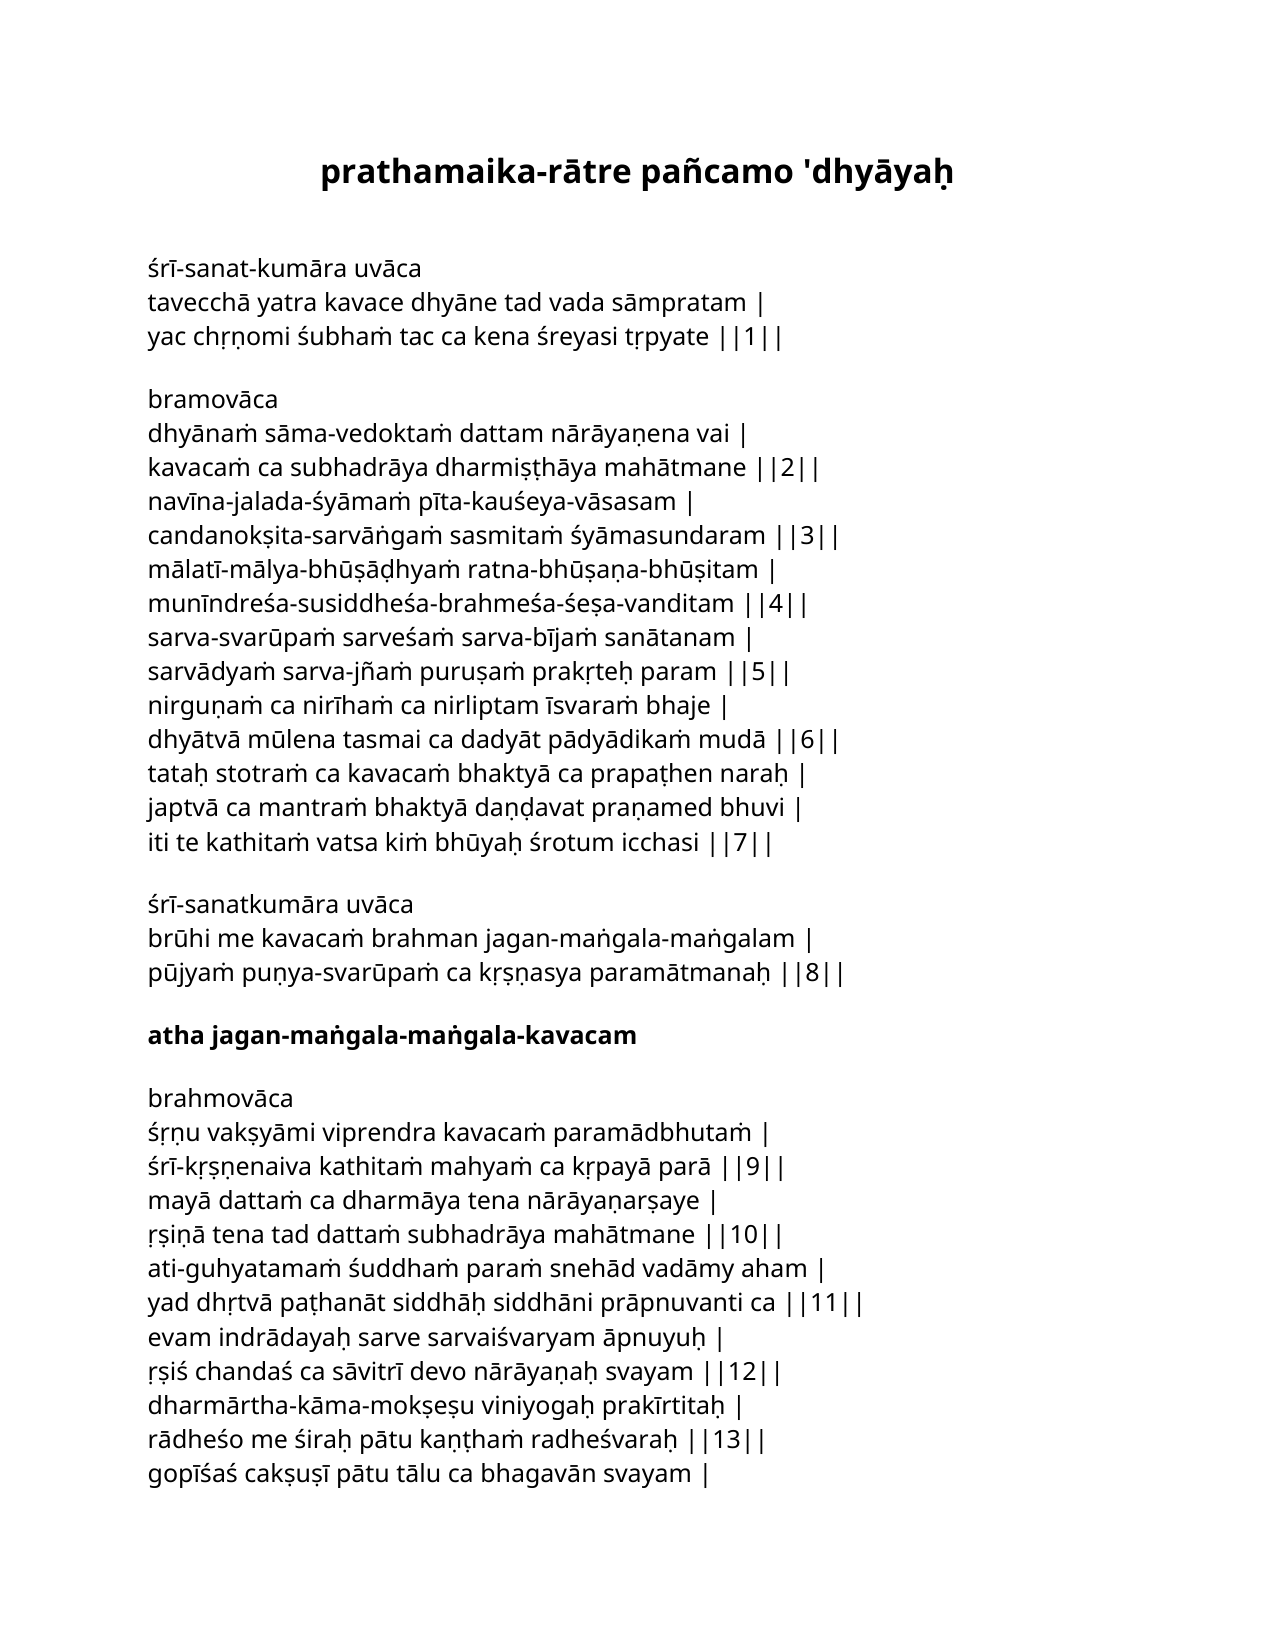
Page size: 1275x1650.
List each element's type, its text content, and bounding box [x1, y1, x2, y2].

text munīndreśa-susiddheśa-brahmeśa-śeṣa-vanditam ||4|| [147, 586, 1127, 620]
text ṛṣiś chandaś ca sāvitrī devo nārāyaṇaḥ svayam ||12|| [147, 1353, 1127, 1387]
text śrī-kṛṣṇenaiva kathitaṁ mahyaṁ ca kṛpayā parā ||9|| [147, 1149, 1127, 1183]
text yac chṛṇomi śubhaṁ tac ca kena śreyasi tṛpyate ||1|| [147, 318, 1127, 353]
text iti te kathitaṁ vatsa kiṁ bhūyaḥ śrotum icchasi ||7|| [147, 824, 1127, 858]
text sarva-svarūpaṁ sarveśaṁ sarva-bījaṁ sanātanam | [147, 620, 1127, 654]
text brahmovāca [147, 1081, 1127, 1115]
text navīna-jalada-śyāmaṁ pīta-kauśeya-vāsasam | [147, 483, 1127, 518]
text yad dhṛtvā paṭhanāt siddhāḥ siddhāni prāpnuvanti ca ||11|| [147, 1285, 1127, 1319]
text ṛṣiṇā tena tad dattaṁ subhadrāya mahātmane ||10|| [147, 1217, 1127, 1251]
text kavacaṁ ca subhadrāya dharmiṣṭhāya mahātmane ||2|| [147, 449, 1127, 483]
text dhyānaṁ sāma-vedoktaṁ dattam nārāyaṇena vai | [147, 415, 1127, 449]
text nirguṇaṁ ca nirīhaṁ ca nirliptam īsvaraṁ bhaje | [147, 688, 1127, 722]
text rādheśo me śiraḥ pātu kaṇṭhaṁ radheśvaraḥ ||13|| [147, 1421, 1127, 1455]
text mālatī-mālya-bhūṣāḍhyaṁ ratna-bhūṣaṇa-bhūṣitam | [147, 552, 1127, 586]
text japtvā ca mantraṁ bhaktyā daṇḍavat praṇamed bhuvi | [147, 790, 1127, 824]
text prathamaika-rātre pañcamo 'dhyāyaḥ [147, 147, 1127, 193]
text sarvādyaṁ sarva-jñaṁ puruṣaṁ prakṛteḥ param ||5|| [147, 654, 1127, 688]
text tataḥ stotraṁ ca kavacaṁ bhaktyā ca prapaṭhen naraḥ | [147, 756, 1127, 790]
text gopīśaś cakṣuṣī pātu tālu ca bhagavān svayam | [147, 1455, 1127, 1489]
text candanokṣita-sarvāṅgaṁ sasmitaṁ śyāmasundaram ||3|| [147, 518, 1127, 552]
text brūhi me kavacaṁ brahman jagan-maṅgala-maṅgalam | [147, 921, 1127, 955]
text evam indrādayaḥ sarve sarvaiśvaryam āpnuyuḥ | [147, 1319, 1127, 1353]
text dharmārtha-kāma-mokṣeṣu viniyogaḥ prakīrtitaḥ | [147, 1387, 1127, 1421]
text mayā dattaṁ ca dharmāya tena nārāyaṇarṣaye | [147, 1183, 1127, 1217]
text śrī-sanat-kumāra uvāca [147, 250, 1127, 284]
text atha jagan-maṅgala-maṅgala-kavacam [147, 1018, 1127, 1052]
text dhyātvā mūlena tasmai ca dadyāt pādyādikaṁ mudā ||6|| [147, 722, 1127, 756]
text tavecchā yatra kavace dhyāne tad vada sāmpratam | [147, 284, 1127, 318]
text bramovāca [147, 381, 1127, 415]
text śṛṇu vakṣyāmi viprendra kavacaṁ paramādbhutaṁ | [147, 1115, 1127, 1149]
text pūjyaṁ puṇya-svarūpaṁ ca kṛṣṇasya paramātmanaḥ ||8|| [147, 955, 1127, 989]
text śrī-sanatkumāra uvāca [147, 887, 1127, 921]
text ati-guhyatamaṁ śuddhaṁ paraṁ snehād vadāmy aham | [147, 1251, 1127, 1285]
